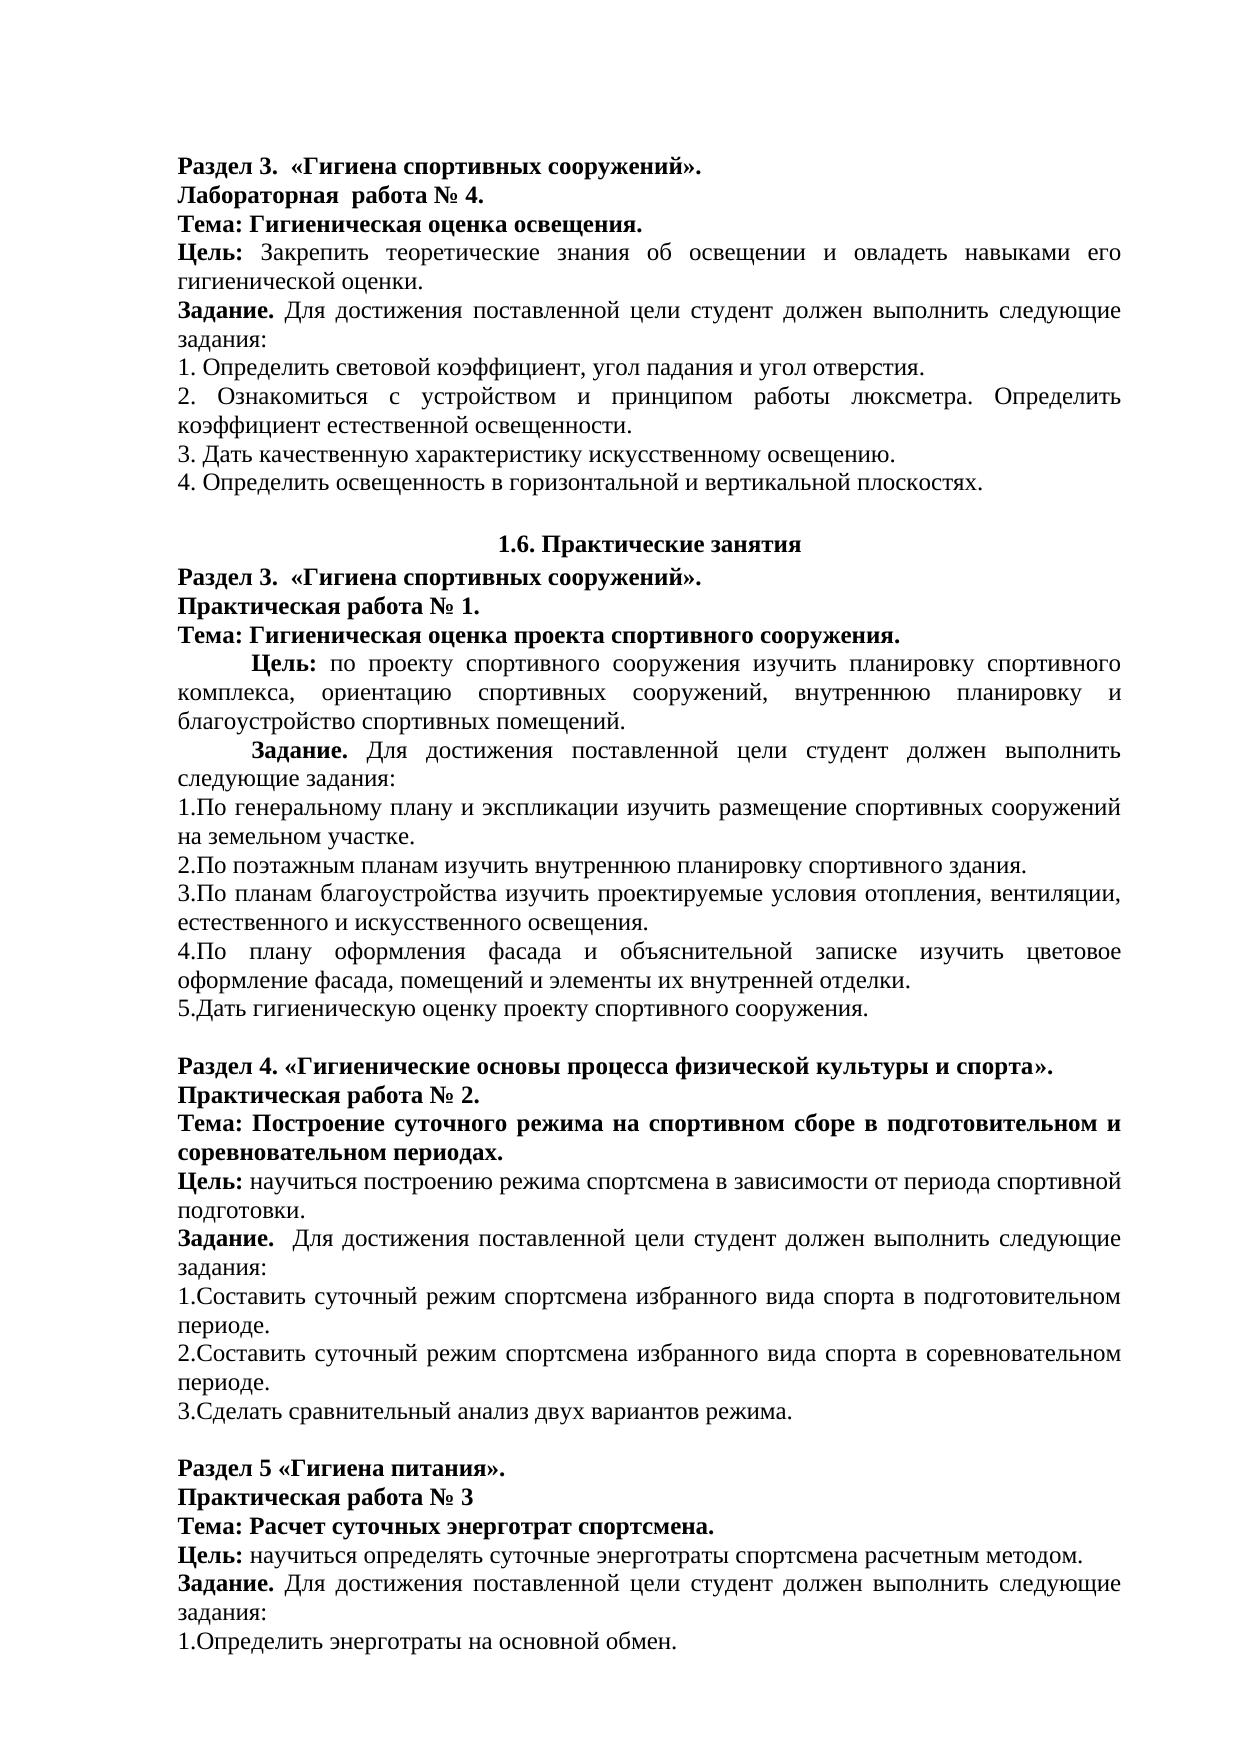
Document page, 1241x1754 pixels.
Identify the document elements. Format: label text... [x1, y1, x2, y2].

text Лабораторная работа № 4. [177, 180, 1122, 209]
text Цель: научиться построению режима спортсмена в зависимости от периода спортивной подготовки. [177, 1166, 1122, 1223]
text 3.По планам благоустройства изучить проектируемые условия отопления, вентиляции, естественного и искусственного освещения. [177, 878, 1122, 936]
text Раздел 3. «Гигиена спортивных сооружений». [177, 562, 1122, 591]
text 3. Дать качественную характеристику искусственному освещению. [177, 439, 1122, 467]
text 1.Определить энерготраты на основной обмен. [177, 1626, 1122, 1655]
text 1. Определить световой коэффициент, угол падания и угол отверстия. [177, 352, 1122, 381]
text Цель: Закрепить теоретические знания об освещении и овладеть навыками его гигиенической оценки. [177, 237, 1122, 295]
text 1.По генеральному плану и экспликации изучить размещение спортивных сооружений на земельном участке. [177, 792, 1122, 850]
text Раздел 5 «Гигиена питания». [177, 1453, 1122, 1482]
text 5.Дать гигиеническую оценку проекту спортивного сооружения. [177, 993, 1122, 1022]
text 2. Ознакомиться с устройством и принципом работы люксметра. Определить коэффициент естественной освещенности. [177, 381, 1122, 439]
text Задание. Для достижения поставленной цели студент должен выполнить следующие задания: [177, 735, 1122, 792]
text Задание. Для достижения поставленной цели студент должен выполнить следующие задания: [177, 295, 1122, 352]
text Раздел 4. «Гигиенические основы процесса физической культуры и спорта». [177, 1051, 1122, 1080]
text Тема: Построение суточного режима на спортивном сборе в подготовительном и соревновательном периодах. [177, 1108, 1122, 1166]
text 4.По плану оформления фасада и объяснительной записке изучить цветовое оформление фасада, помещений и элементы их внутренней отделки. [177, 936, 1122, 993]
text 4. Определить освещенность в горизонтальной и вертикальной плоскостях. [177, 467, 1122, 496]
text Тема: Гигиеническая оценка проекта спортивного сооружения. [177, 620, 1122, 648]
text 3.Сделать сравнительный анализ двух вариантов режима. [177, 1396, 1122, 1425]
text Тема: Гигиеническая оценка освещения. [177, 209, 1122, 237]
text Практическая работа № 3 [177, 1482, 1122, 1511]
text 1.6. Практические занятия [177, 529, 1122, 558]
text Задание. Для достижения поставленной цели студент должен выполнить следующие задания: [177, 1223, 1122, 1281]
text Задание. Для достижения поставленной цели студент должен выполнить следующие задания: [177, 1568, 1122, 1626]
text Практическая работа № 1. [177, 591, 1122, 620]
text Тема: Расчет суточных энерготрат спортсмена. [177, 1511, 1122, 1540]
text Цель: по проекту спортивного сооружения изучить планировку спортивного комплекса, ориентацию спортивных сооружений, внутреннюю планировку и благоустройство спортивных помещений. [177, 648, 1122, 735]
text Раздел 3. «Гигиена спортивных сооружений». [177, 151, 1122, 180]
text 1.Составить суточный режим спортсмена избранного вида спорта в подготовительном периоде. [177, 1281, 1122, 1338]
text Практическая работа № 2. [177, 1080, 1122, 1108]
text 2.Составить суточный режим спортсмена избранного вида спорта в соревновательном периоде. [177, 1338, 1122, 1396]
text Цель: научиться определять суточные энерготраты спортсмена расчетным методом. [177, 1540, 1122, 1568]
text 2.По поэтажным планам изучить внутреннюю планировку спортивного здания. [177, 850, 1122, 878]
